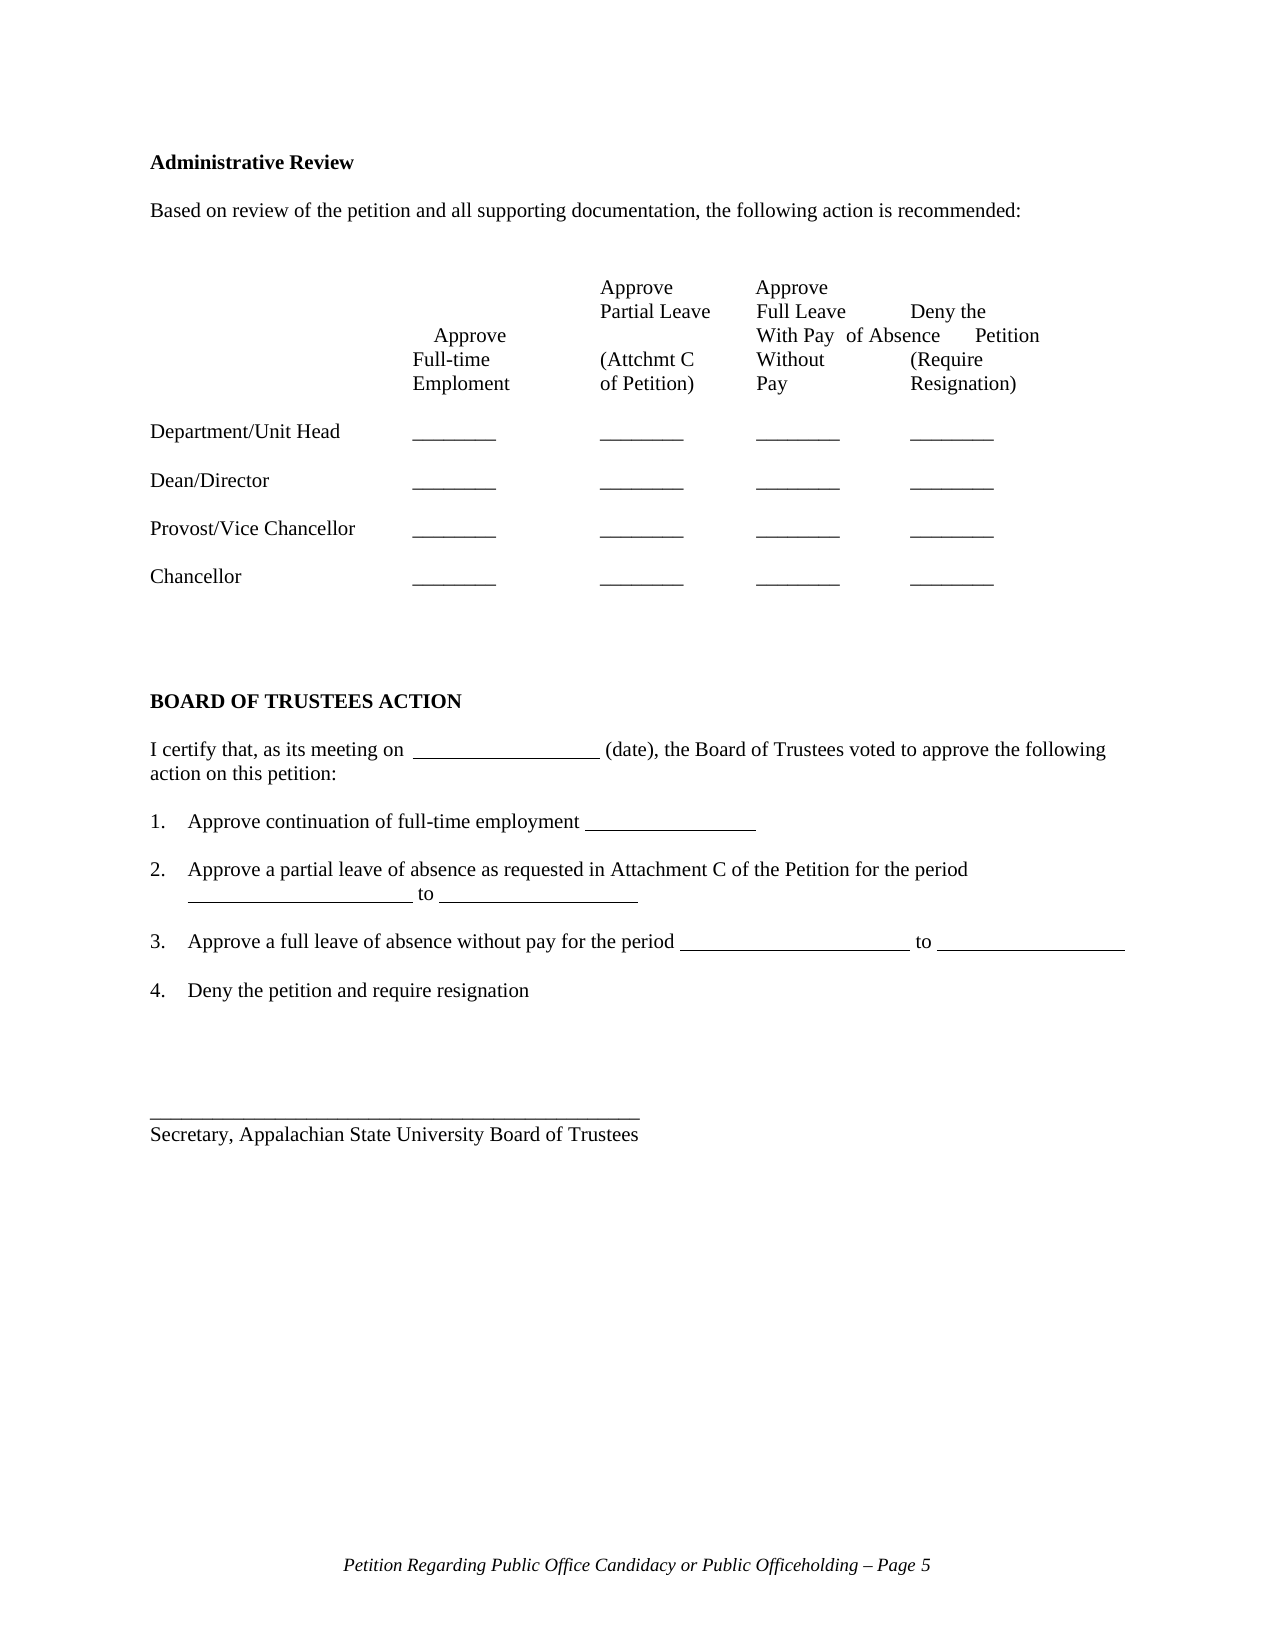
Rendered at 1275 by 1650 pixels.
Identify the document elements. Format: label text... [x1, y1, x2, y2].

text 3. Approve a full leave of absence without pay for the period to [150, 929, 1125, 953]
text Dean/Director ________ ________ ________ ________ [150, 467, 1125, 492]
text Emploment of Petition) Pay Resignation) [150, 371, 1125, 395]
text _______________________________________________ [150, 1098, 1125, 1122]
text Approve Approve [412, 275, 1125, 299]
text Full-time (Attchmt C Without (Require [150, 347, 1125, 371]
text Based on review of the petition and all supporting documentation, the following action is recommended: [150, 198, 1125, 222]
text 4. Deny the petition and require resignation [150, 977, 1125, 1002]
text Chancellor ________ ________ ________ ________ [150, 564, 1125, 588]
text to [150, 881, 1125, 905]
list Approve a partial leave of absence as requested in Attachment C of the Petition for the period [150, 857, 1125, 881]
text Provost/Vice Chancellor ________ ________ ________ ________ [150, 516, 1125, 540]
text Partial Leave Full Leave Deny the Approve With Pay of Absence Petition [150, 299, 1125, 347]
text 1. Approve continuation of full-time employment [150, 809, 1125, 833]
text Department/Unit Head ________ ________ ________ ________ [150, 419, 1125, 443]
text BOARD OF TRUSTEES ACTION [150, 689, 1125, 713]
text Secretary, Appalachian State University Board of Trustees [150, 1122, 1125, 1146]
text Administrative Review [150, 150, 1125, 174]
text I certify that, as its meeting on (date), the Board of Trustees voted to approve the following action on this petition: [150, 737, 1125, 785]
